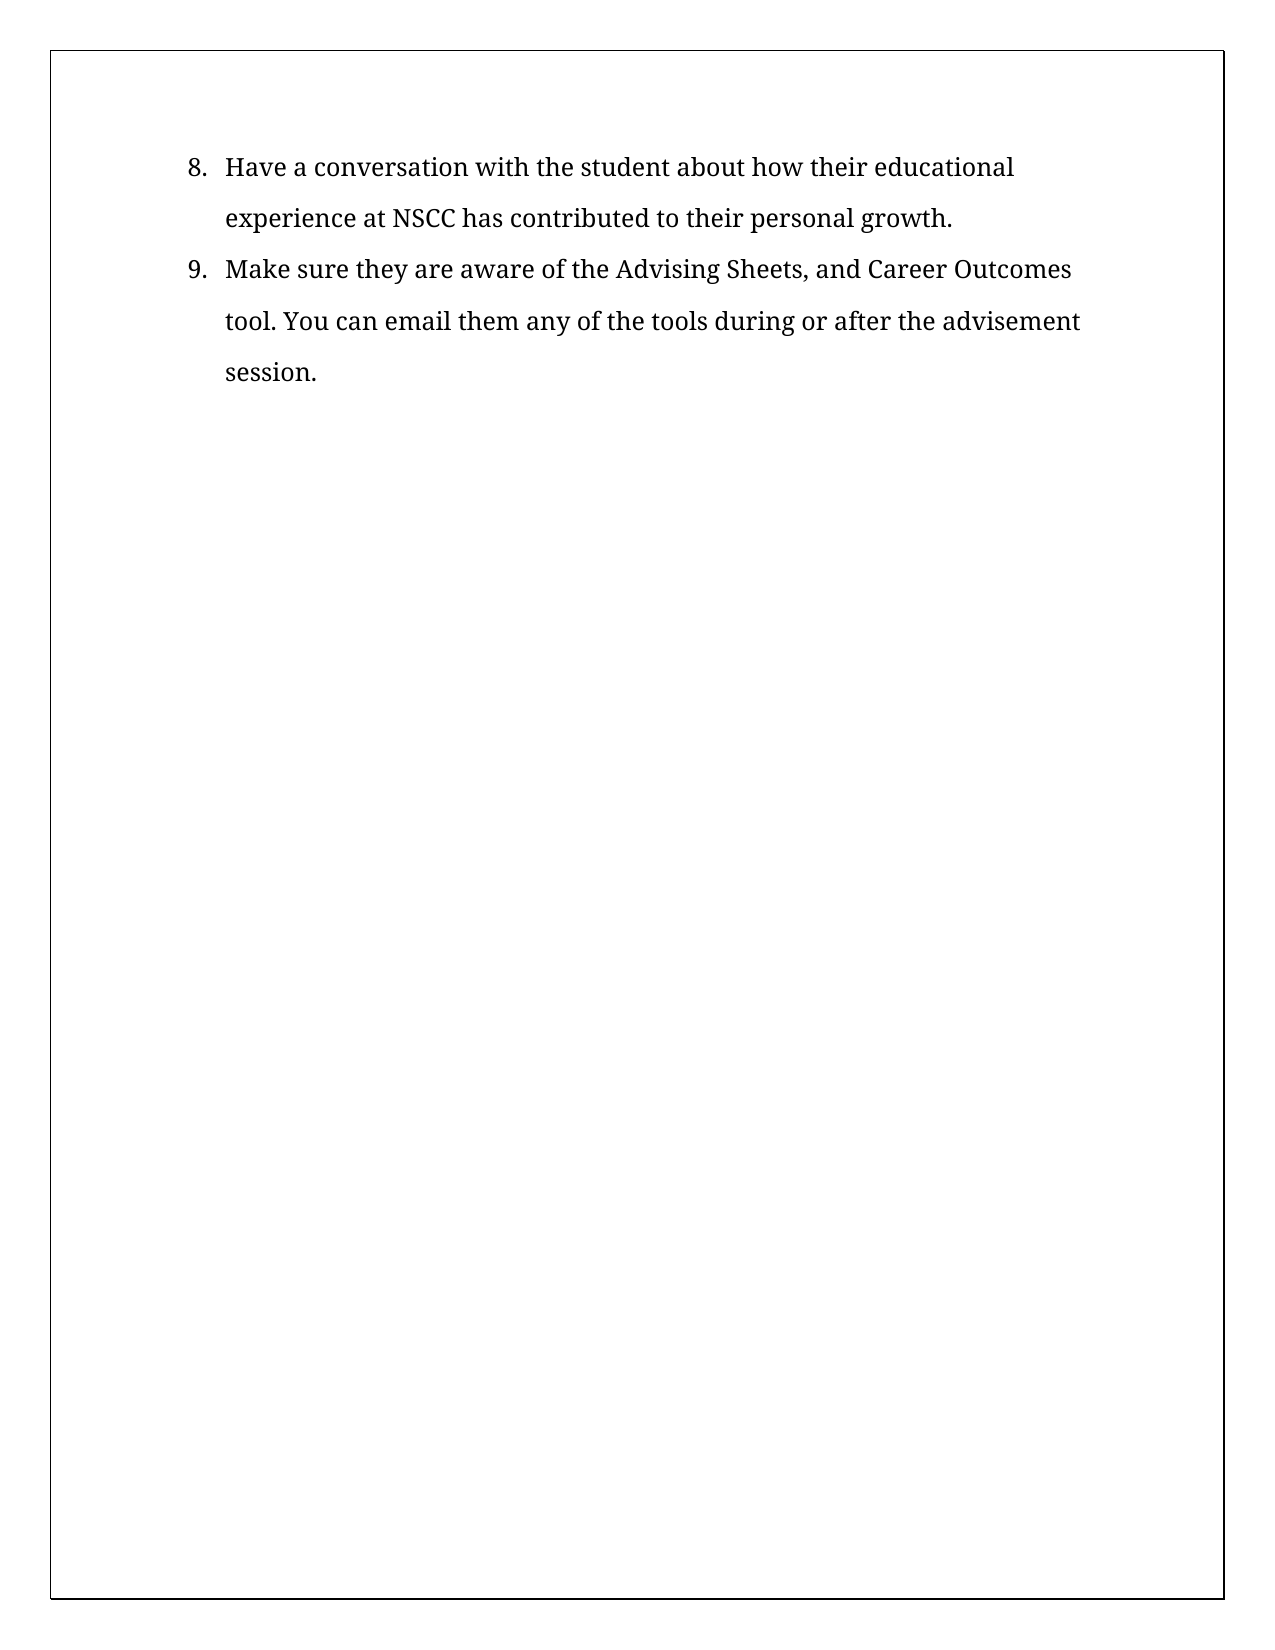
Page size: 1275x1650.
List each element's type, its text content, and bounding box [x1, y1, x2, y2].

list Make sure they are aware of the Advising Sheets, and Career Outcomes tool. You can email them any of the tools during or after the advisement session. [187, 252, 1124, 388]
list Have a conversation with the student about how their educational experience at NSCC has contributed to their personal growth. [187, 150, 1124, 235]
